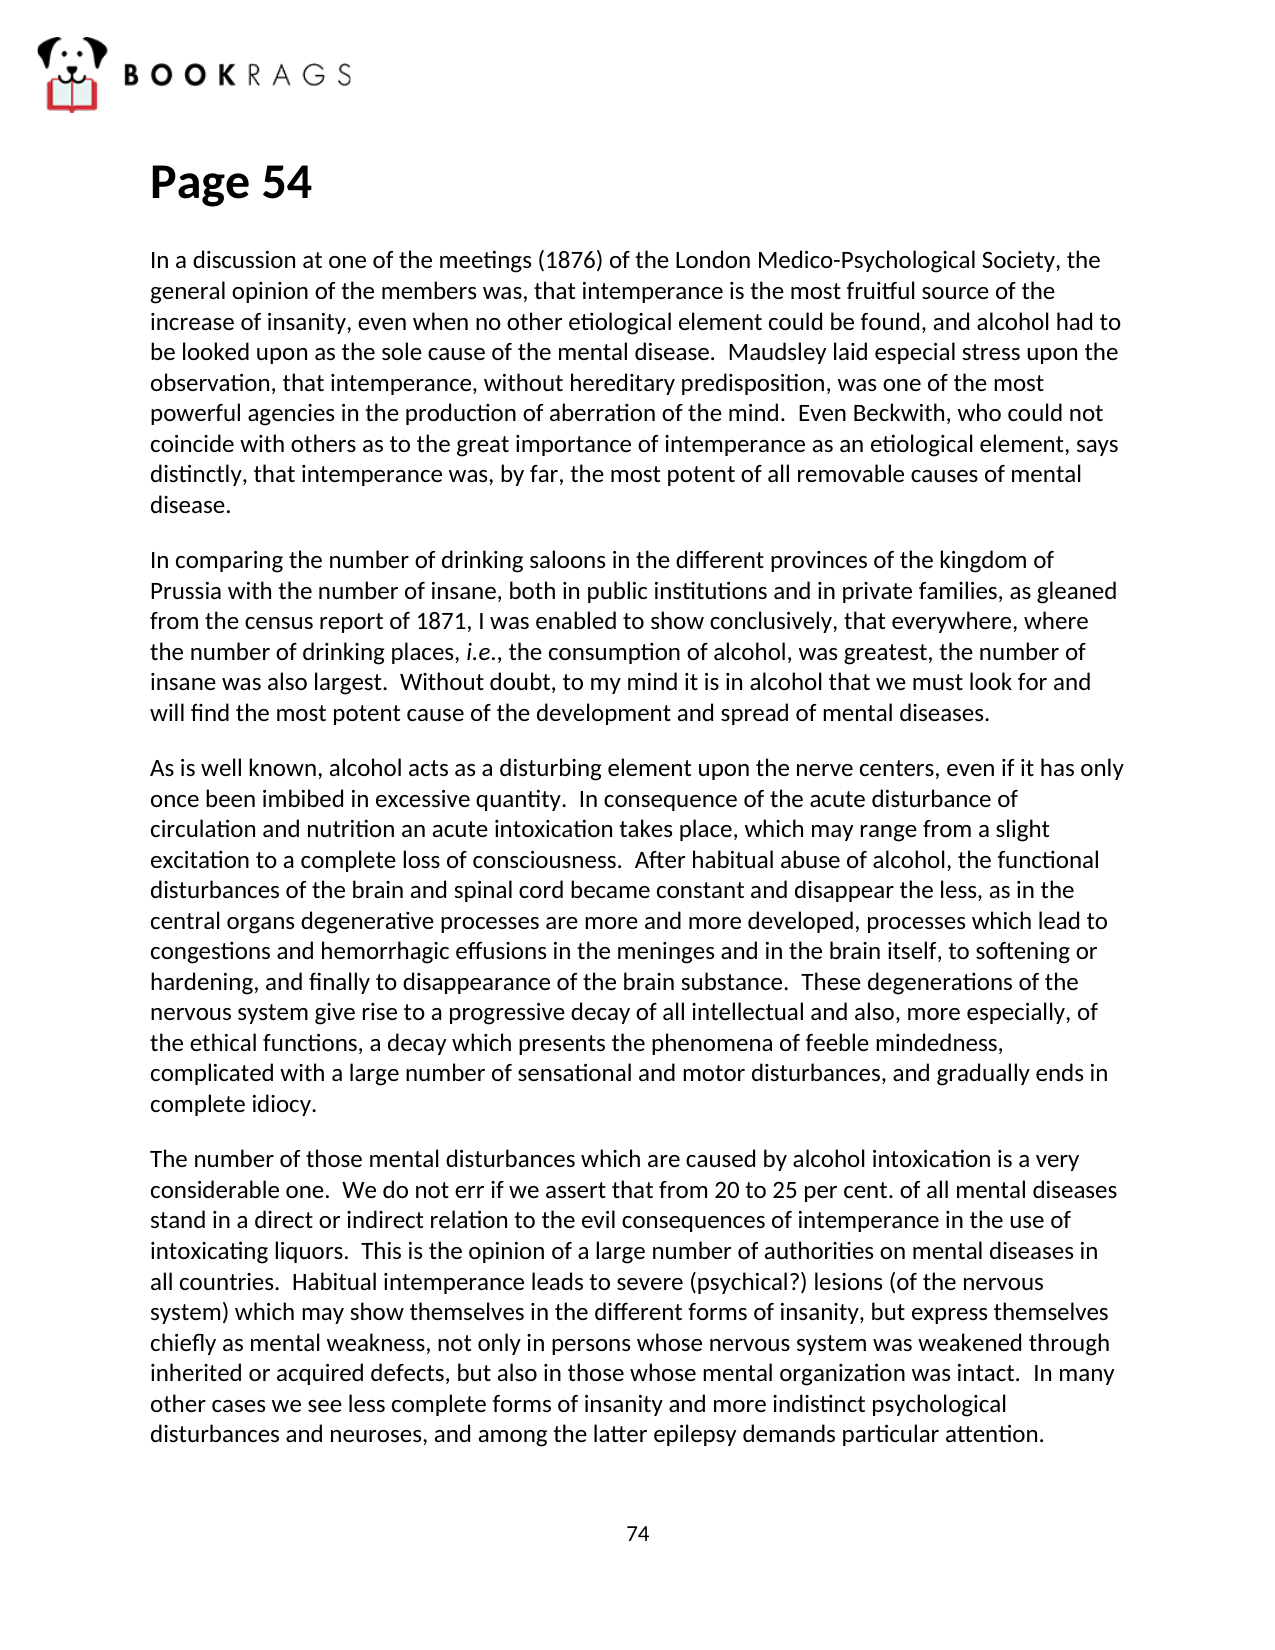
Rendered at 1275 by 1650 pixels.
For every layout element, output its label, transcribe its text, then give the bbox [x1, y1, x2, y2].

text As is well known, alcohol acts as a disturbing element upon the nerve centers, even if it has only once been imbibed in excessive quantity. In consequence of the acute disturbance of circulation and nutrition an acute intoxication takes place, which may range from a slight excitation to a complete loss of consciousness. After habitual abuse of alcohol, the functional disturbances of the brain and spinal cord became constant and disappear the less, as in the central organs degenerative processes are more and more developed, processes which lead to congestions and hemorrhagic effusions in the meninges and in the brain itself, to softening or hardening, and finally to disappearance of the brain substance. These degenerations of the nervous system give rise to a progressive decay of all intellectual and also, more especially, of the ethical functions, a decay which presents the phenomena of feeble mindedness, complicated with a large number of sensational and motor disturbances, and gradually ends in complete idiocy. [150, 752, 1125, 1119]
picture [37, 37, 351, 113]
text In a discussion at one of the meetings (1876) of the London Medico-Psychological Society, the general opinion of the members was, that intemperance is the most fruitful source of the increase of insanity, even when no other etiological element could be found, and alcohol had to be looked upon as the sole cause of the mental disease. Maudsley laid especial stress upon the observation, that intemperance, without hereditary predisposition, was one of the most powerful agencies in the production of aberration of the mind. Even Beckwith, who could not coincide with others as to the great importance of intemperance as an etiological element, says distinctly, that intemperance was, by far, the most potent of all removable causes of mental disease. [150, 244, 1125, 519]
text Page 54 [150, 150, 1125, 211]
text In comparing the number of drinking saloons in the different provinces of the kingdom of Prussia with the number of insane, both in public institutions and in private families, as gleaned from the census report of 1871, I was enabled to show conclusively, that everywhere, where the number of drinking places, i.e., the consumption of alcohol, was greatest, the number of insane was also largest. Without doubt, to my mind it is in alcohol that we must look for and will find the most potent cause of the development and spread of mental diseases. [150, 544, 1125, 727]
text The number of those mental disturbances which are caused by alcohol intoxication is a very considerable one. We do not err if we assert that from 20 to 25 per cent. of all mental diseases stand in a direct or indirect relation to the evil consequences of intemperance in the use of intoxicating liquors. This is the opinion of a large number of authorities on mental diseases in all countries. Habitual intemperance leads to severe (psychical?) lesions (of the nervous system) which may show themselves in the different forms of insanity, but express themselves chiefly as mental weakness, not only in persons whose nervous system was weakened through inherited or acquired defects, but also in those whose mental organization was intact. In many other cases we see less complete forms of insanity and more indistinct psychological disturbances and neuroses, and among the latter epilepsy demands particular attention. [150, 1144, 1125, 1449]
